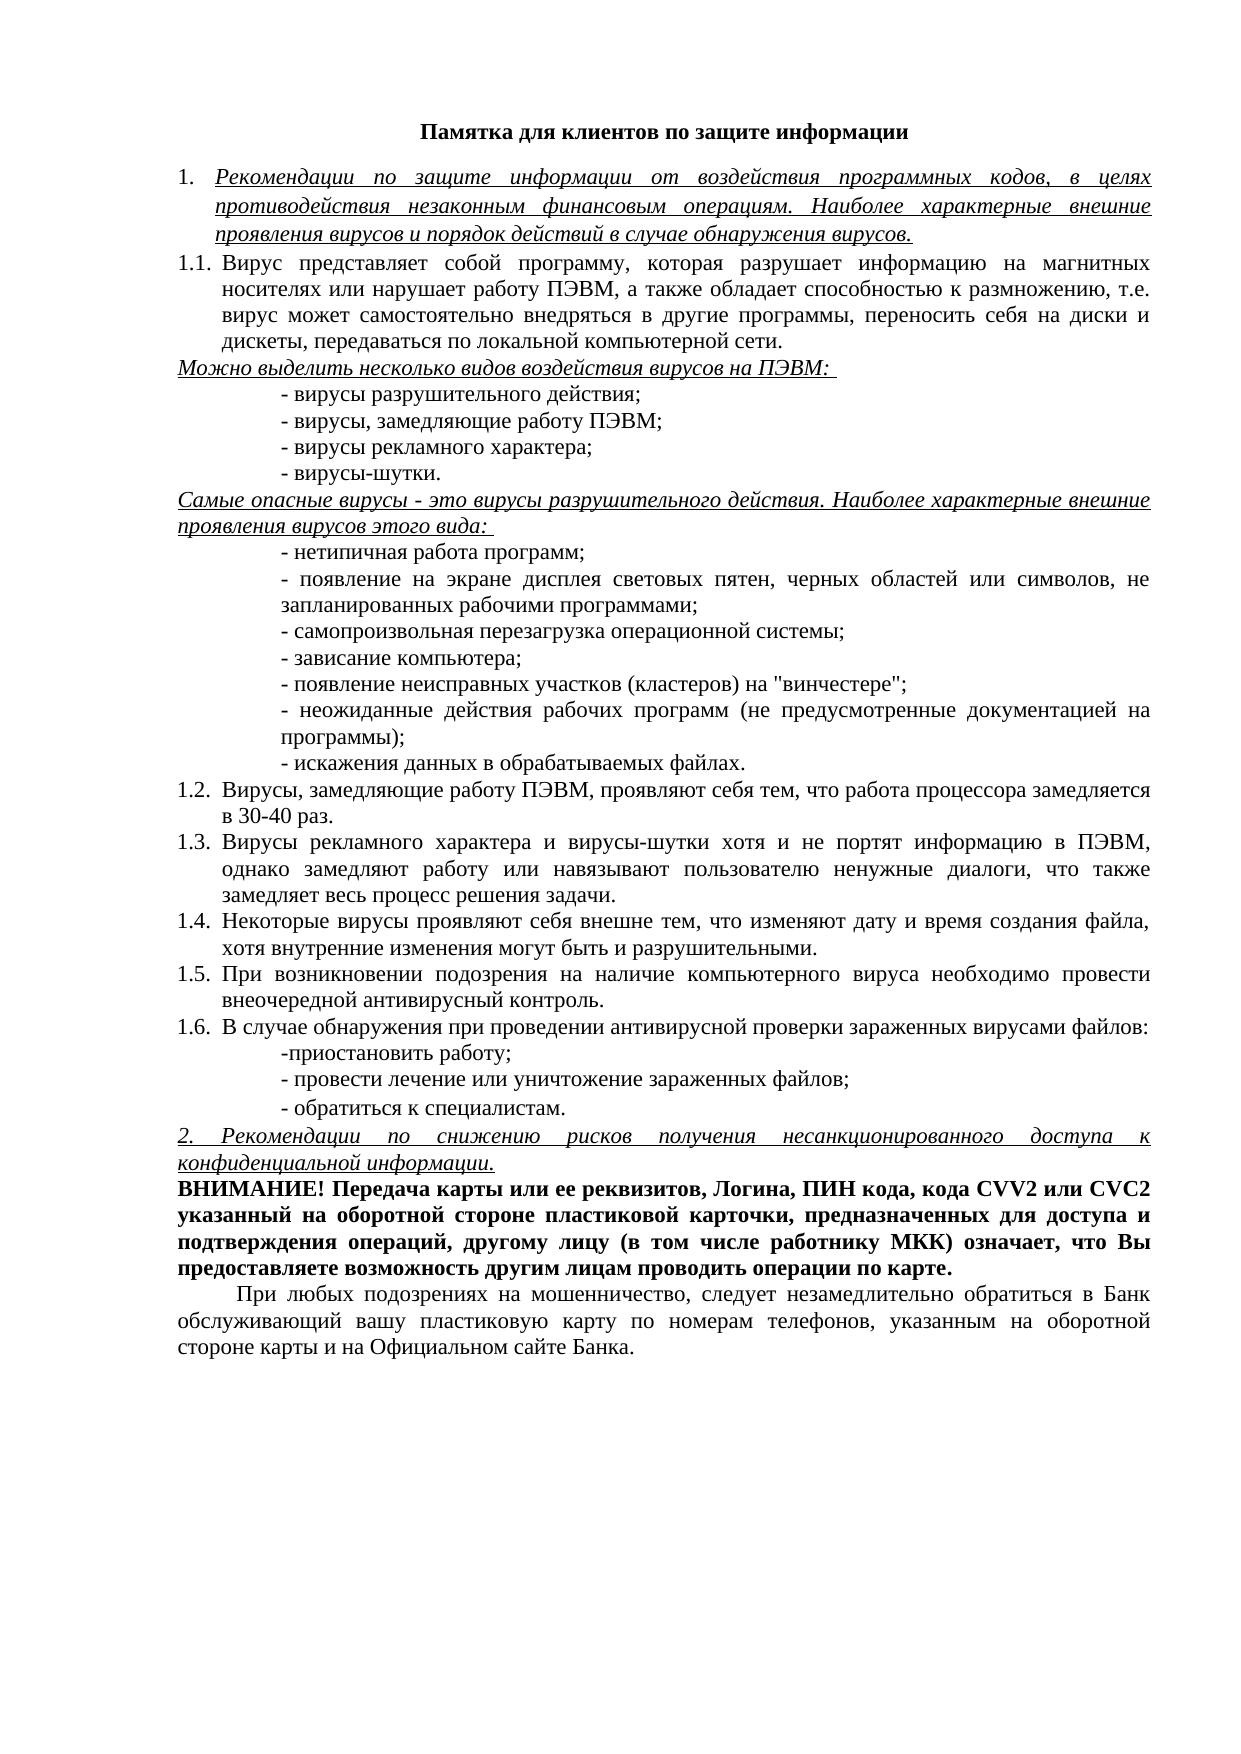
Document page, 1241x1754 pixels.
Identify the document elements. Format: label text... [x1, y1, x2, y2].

text - появление на экране дисплея световых пятен, черных областей или символов, не запланированных рабочими программами; [281, 565, 1152, 617]
text Памятка для клиентов по защите информации [177, 118, 1152, 144]
text - самопроизвольная перезагрузка операционной системы; [281, 617, 1152, 644]
text - вирусы разрушительного действия; [281, 380, 1152, 407]
text - вирусы рекламного характера; [281, 433, 1152, 459]
text - появление неисправных участков (кластеров) на "винчестере"; [281, 670, 1152, 697]
text Можно выделить несколько видов воздействия вирусов на ПЭВМ: [177, 354, 1152, 380]
text - вирусы, замедляющие работу ПЭВМ; [281, 407, 1152, 433]
list Вирусы рекламного характера и вирусы-шутки хотя и не портят информацию в ПЭВМ, однако замедляют работу или навязывают пользователю ненужные диалоги, что также замедляет весь процесс решения задачи. [177, 828, 1152, 907]
list Некоторые вирусы проявляют себя внешне тем, что изменяют дату и время создания файла, хотя внутренние изменения могут быть и разрушительными. [177, 907, 1152, 960]
text - провести лечение или уничтожение зараженных файлов; [222, 1066, 1152, 1092]
list Рекомендации по защите информации от воздействия программных кодов, в целях противодействия незаконным финансовым операциям. Наиболее характерные внешние проявления вирусов и порядок действий в случае обнаружения вирусов. [177, 163, 1152, 246]
text 2. Рекомендации по снижению рисков получения несанкционированного доступа к конфиденциальной информации. [177, 1122, 1152, 1175]
text - вирусы-шутки. [281, 459, 1152, 486]
text - зависание компьютера; [281, 644, 1152, 670]
list приостановить работу; [222, 1039, 1152, 1066]
list Вирусы, замедляющие работу ПЭВМ, проявляют себя тем, что работа процессора замедляется в 30-40 раз. [177, 776, 1152, 828]
list При возникновении подозрения на наличие компьютерного вируса необходимо провести внеочередной антивирусный контроль. [177, 960, 1152, 1013]
list В случае обнаружения при проведении антивирусной проверки зараженных вирусами файлов: [177, 1013, 1152, 1039]
list Вирус представляет собой программу, которая разрушает информацию на магнитных носителях или нарушает работу ПЭВМ, а также обладает способностью к размножению, т.е. вирус может самостоятельно внедряться в другие программы, переносить себя на диски и дискеты, передаваться по локальной компьютерной сети. [177, 248, 1152, 354]
text При любых подозрениях на мошенничество, следует незамедлительно обратиться в Банк обслуживающий вашу пластиковую карту по номерам телефонов, указанным на оборотной стороне карты и на Официальном сайте Банка. [177, 1281, 1152, 1359]
text - искажения данных в обрабатываемых файлах. [281, 749, 1152, 776]
text - неожиданные действия рабочих программ (не предусмотренные документацией на программы); [281, 697, 1152, 749]
text Самые опасные вирусы - это вирусы разрушительного действия. Наиболее характерные внешние проявления вирусов этого вида: [177, 486, 1152, 538]
text - нетипичная работа программ; [281, 538, 1152, 565]
text ВНИМАНИЕ! Передача карты или ее реквизитов, Логина, ПИН кода, кода CVV2 или CVC2 указанный на оборотной стороне пластиковой карточки, предназначенных для доступа и подтверждения операций, другому лицу (в том числе работнику МКК) означает, что Вы предоставляете возможность другим лицам проводить операции по карте. [177, 1175, 1152, 1281]
text - обратиться к специалистам. [222, 1094, 1152, 1120]
